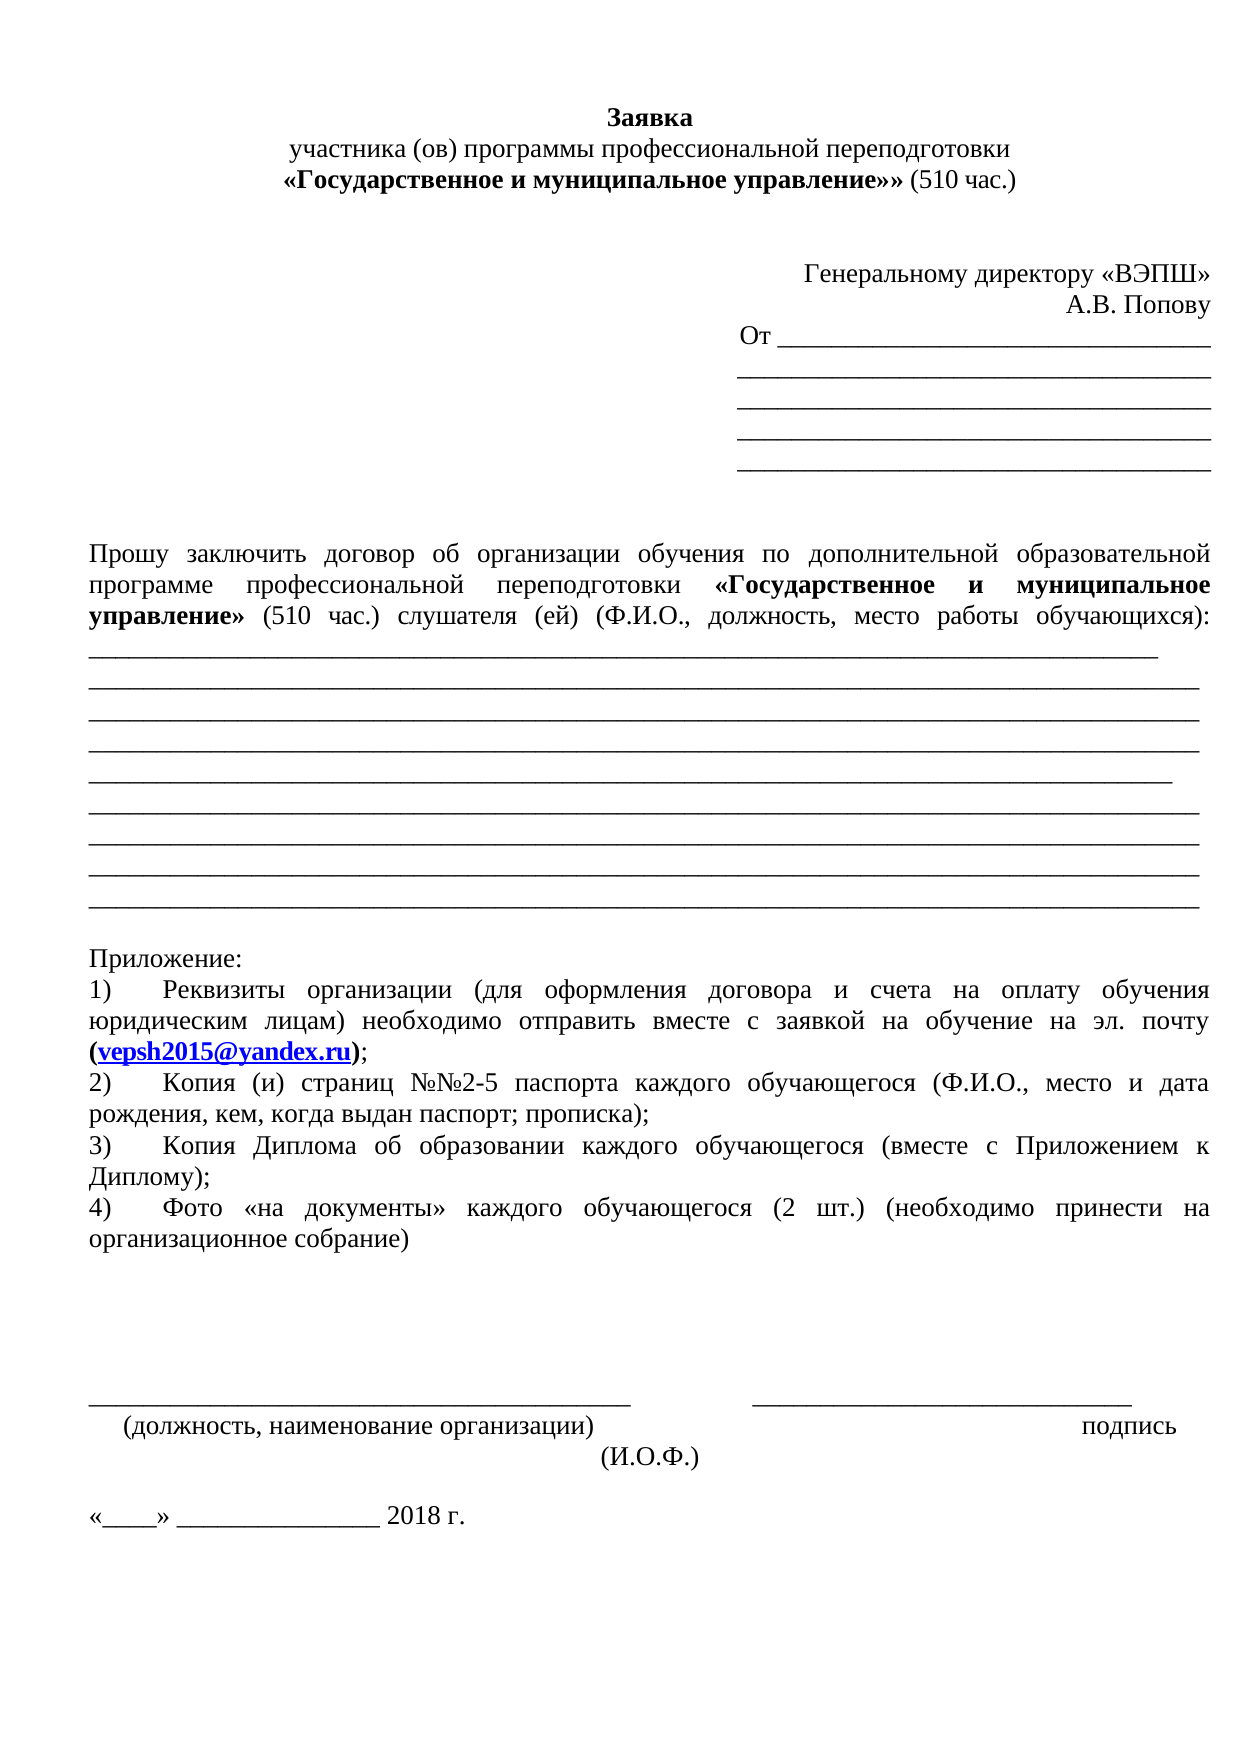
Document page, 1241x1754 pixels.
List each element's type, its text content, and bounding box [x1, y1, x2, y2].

text Заявка [89, 101, 1211, 132]
text ________________________________________________________________________________________________________________________________________________________________________________________________________________________________________________________________________________________________________________________________________ [89, 786, 1211, 911]
text Приложение: [89, 942, 1211, 973]
text ___________________________________ [89, 443, 1211, 475]
text участника (ов) программы профессиональной переподготовки [89, 132, 1211, 163]
text «Государственное и муниципальное управление»» (510 час.) [89, 163, 1211, 194]
text А.В. Попову [89, 288, 1211, 319]
text ________________________________________ ____________________________ [89, 1378, 1211, 1409]
list Фото «на документы» каждого обучающегося (2 шт.) (необходимо принести на организационное собрание) [89, 1191, 1211, 1253]
text От ________________________________ [89, 319, 1211, 350]
list Копия Диплома об образовании каждого обучающегося (вместе с Приложением к Диплому); [89, 1129, 1211, 1191]
list Копия (и) страниц №№2-5 паспорта каждого обучающегося (Ф.И.О., место и дата рождения, кем, когда выдан паспорт; прописка); [89, 1066, 1211, 1129]
list Реквизиты организации (для оформления договора и счета на оплату обучения юридическим лицам) необходимо отправить вместе с заявкой на обучение на эл. почту (vepsh2015@yandex.ru); [89, 973, 1211, 1066]
text ___________________________________ [89, 412, 1211, 443]
text ___________________________________ [89, 350, 1211, 381]
text Генеральному директору «ВЭПШ» [89, 257, 1211, 288]
text «____» _______________ 2018 г. [89, 1499, 1211, 1531]
text ___________________________________ [89, 381, 1211, 412]
text Прошу заключить договор об организации обучения по дополнительной образовательной программе профессиональной переподготовки «Государственное и муниципальное управление» (510 час.) слушателя (ей) (Ф.И.О., должность, место работы обучающихся): _______________________________________________________________________________ ______________________________________________________________________________________________________________________________________________________________________________________________________________________________________________________________________________________________________________________________________ [89, 537, 1211, 786]
text (должность, наименование организации) подпись (И.О.Ф.) [89, 1409, 1211, 1471]
